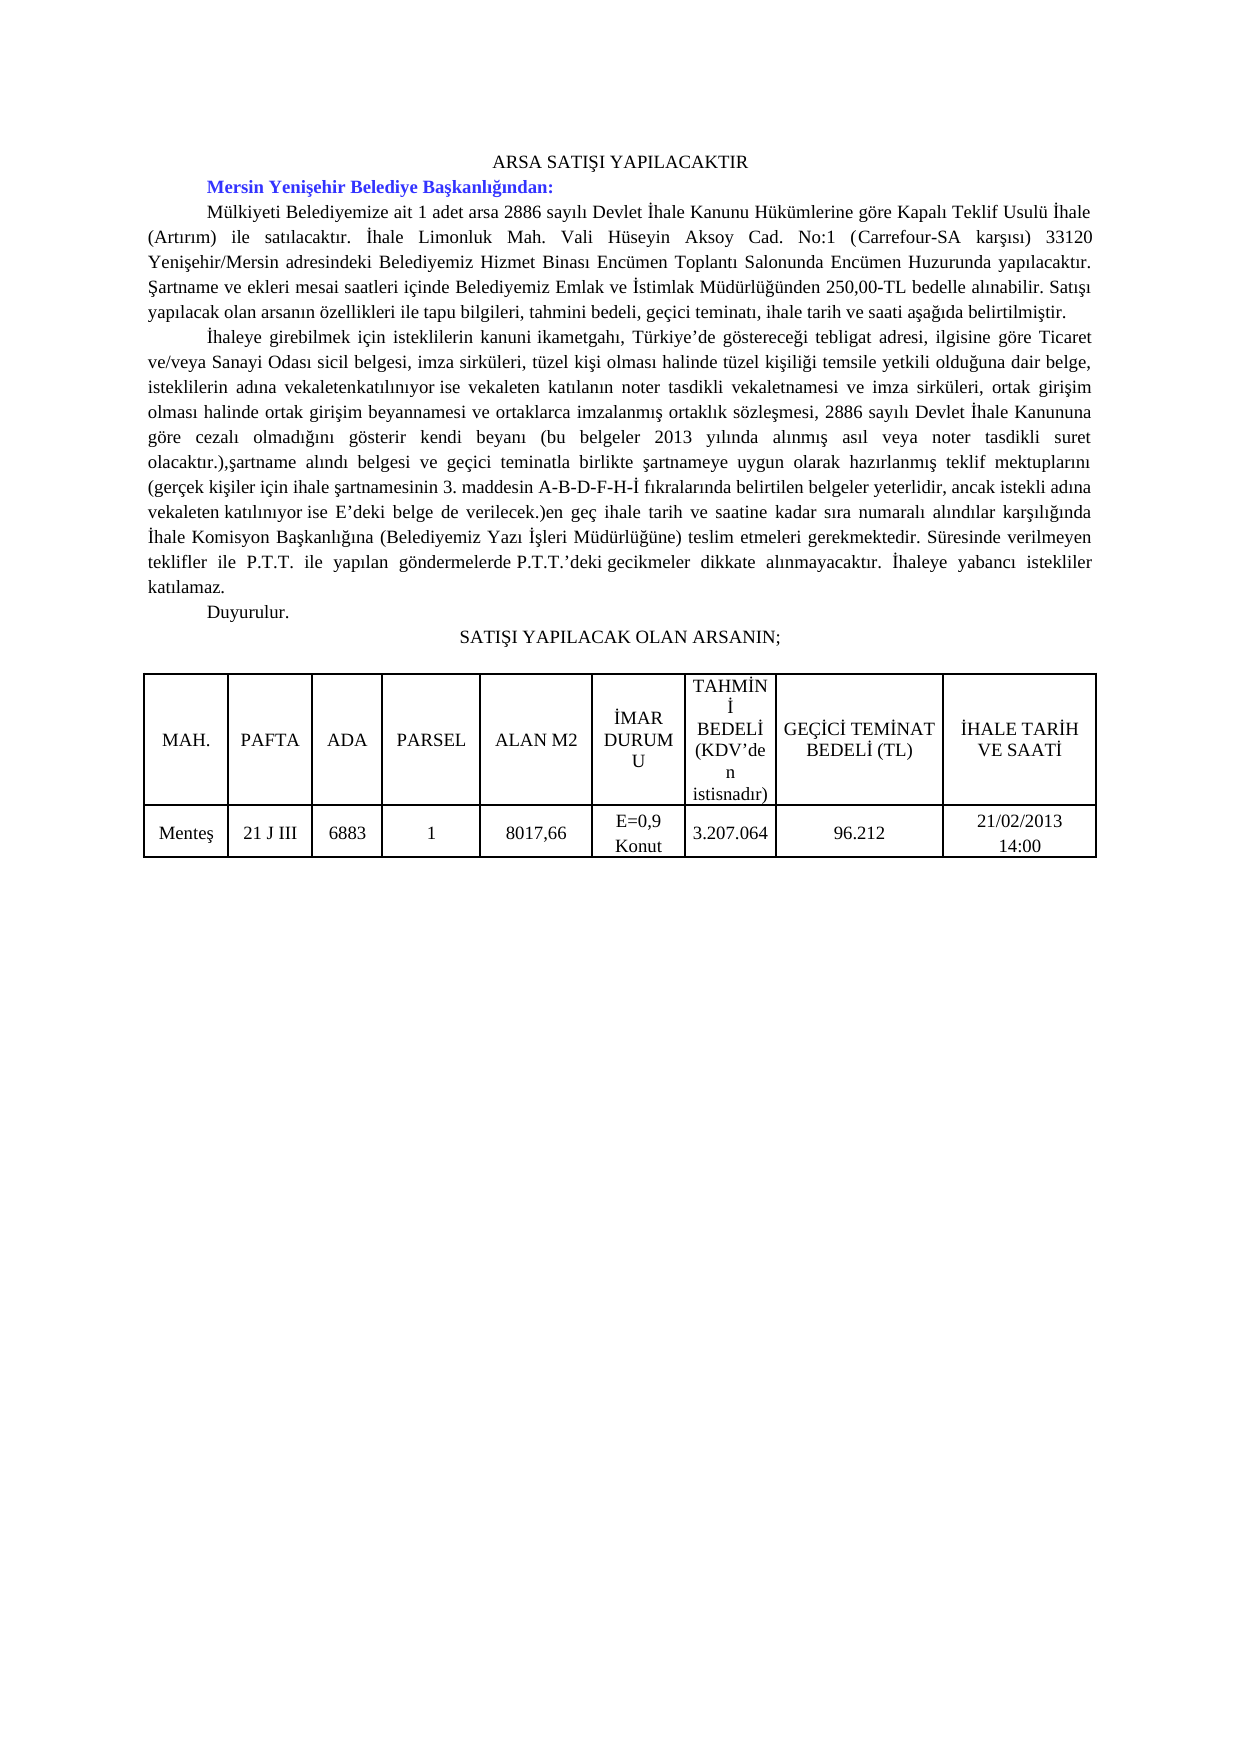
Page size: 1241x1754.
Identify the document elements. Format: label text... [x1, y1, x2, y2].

table_header PAFTA [229, 675, 311, 804]
table_header MAH. [145, 675, 227, 804]
table_header İHALE TARİH VE SAATİ [944, 675, 1095, 804]
table_header TAHMİNİ BEDELİ (KDV’den istisnadır) [686, 675, 775, 804]
table_header GEÇİCİ TEMİNAT BEDELİ (TL) [777, 675, 942, 804]
table_header ADA [313, 675, 381, 804]
table_cell 96.212 [777, 806, 942, 856]
table_cell 6883 [313, 806, 381, 856]
table_cell 8017,66 [481, 806, 591, 856]
text İhaleye girebilmek için isteklilerin kanuni ikametgahı, Türkiye’de göstereceği tebligat adresi, ilgisine göre Ticaret ve/veya Sanayi Odası sicil belgesi, imza sirküleri, tüzel kişi olması halinde tüzel kişiliği temsile yetkili olduğuna dair belge, isteklilerin adına vekaletenkatılınıyor ise vekaleten katılanın noter tasdikli vekaletnamesi ve imza sirküleri, ortak girişim olması halinde ortak girişim beyannamesi ve ortaklarca imzalanmış ortaklık sözleşmesi, 2886 sayılı Devlet İhale Kanununa göre cezalı olmadığını gösterir kendi beyanı (bu belgeler 2013 yılında alınmış asıl veya noter tasdikli suret olacaktır.),şartname alındı belgesi ve geçici teminatla birlikte şartnameye uygun olarak hazırlanmış teklif mektuplarını (gerçek kişiler için ihale şartnamesinin 3. maddesin A-B-D-F-H-İ fıkralarında belirtilen belgeler yeterlidir, ancak istekli adına vekaleten katılınıyor ise E’deki belge de verilecek.)en geç ihale tarih ve saatine kadar sıra numaralı alındılar karşılığında İhale Komisyon Başkanlığına (Belediyemiz Yazı İşleri Müdürlüğüne) teslim etmeleri gerekmektedir. Süresinde verilmeyen teklifler ile P.T.T. ile yapılan göndermelerde P.T.T.’deki gecikmeler dikkate alınmayacaktır. İhaleye yabancı istekliler katılamaz. [148, 323, 1093, 598]
text Mülkiyeti Belediyemize ait 1 adet arsa 2886 sayılı Devlet İhale Kanunu Hükümlerine göre Kapalı Teklif Usulü İhale (Artırım) ile satılacaktır. İhale Limonluk Mah. Vali Hüseyin Aksoy Cad. No:1 (Carrefour-SA karşısı) 33120 Yenişehir/Mersin adresindeki Belediyemiz Hizmet Binası Encümen Toplantı Salonunda Encümen Huzurunda yapılacaktır. Şartname ve ekleri mesai saatleri içinde Belediyemiz Emlak ve İstimlak Müdürlüğünden 250,00-TL bedelle alınabilir. Satışı yapılacak olan arsanın özellikleri ile tapu bilgileri, tahmini bedeli, geçici teminatı, ihale tarih ve saati aşağıda belirtilmiştir. [148, 198, 1093, 323]
table_cell 21/02/2013 14:00 [944, 806, 1095, 856]
table_cell 1 [383, 806, 479, 856]
text ARSA SATIŞI YAPILACAKTIR [148, 148, 1093, 173]
table_header PARSEL [383, 675, 479, 804]
text SATIŞI YAPILACAK OLAN ARSANIN; [148, 623, 1093, 648]
table_cell 21 J III [229, 806, 311, 856]
table_cell E=0,9 Konut [593, 806, 684, 856]
table_header İMAR DURUMU [593, 675, 684, 804]
table_cell Menteş [145, 806, 227, 856]
text Duyurulur. [148, 598, 1093, 623]
table_cell 3.207.064 [686, 806, 775, 856]
table_header ALAN M2 [481, 675, 591, 804]
text Mersin Yenişehir Belediye Başkanlığından: [148, 173, 1093, 198]
